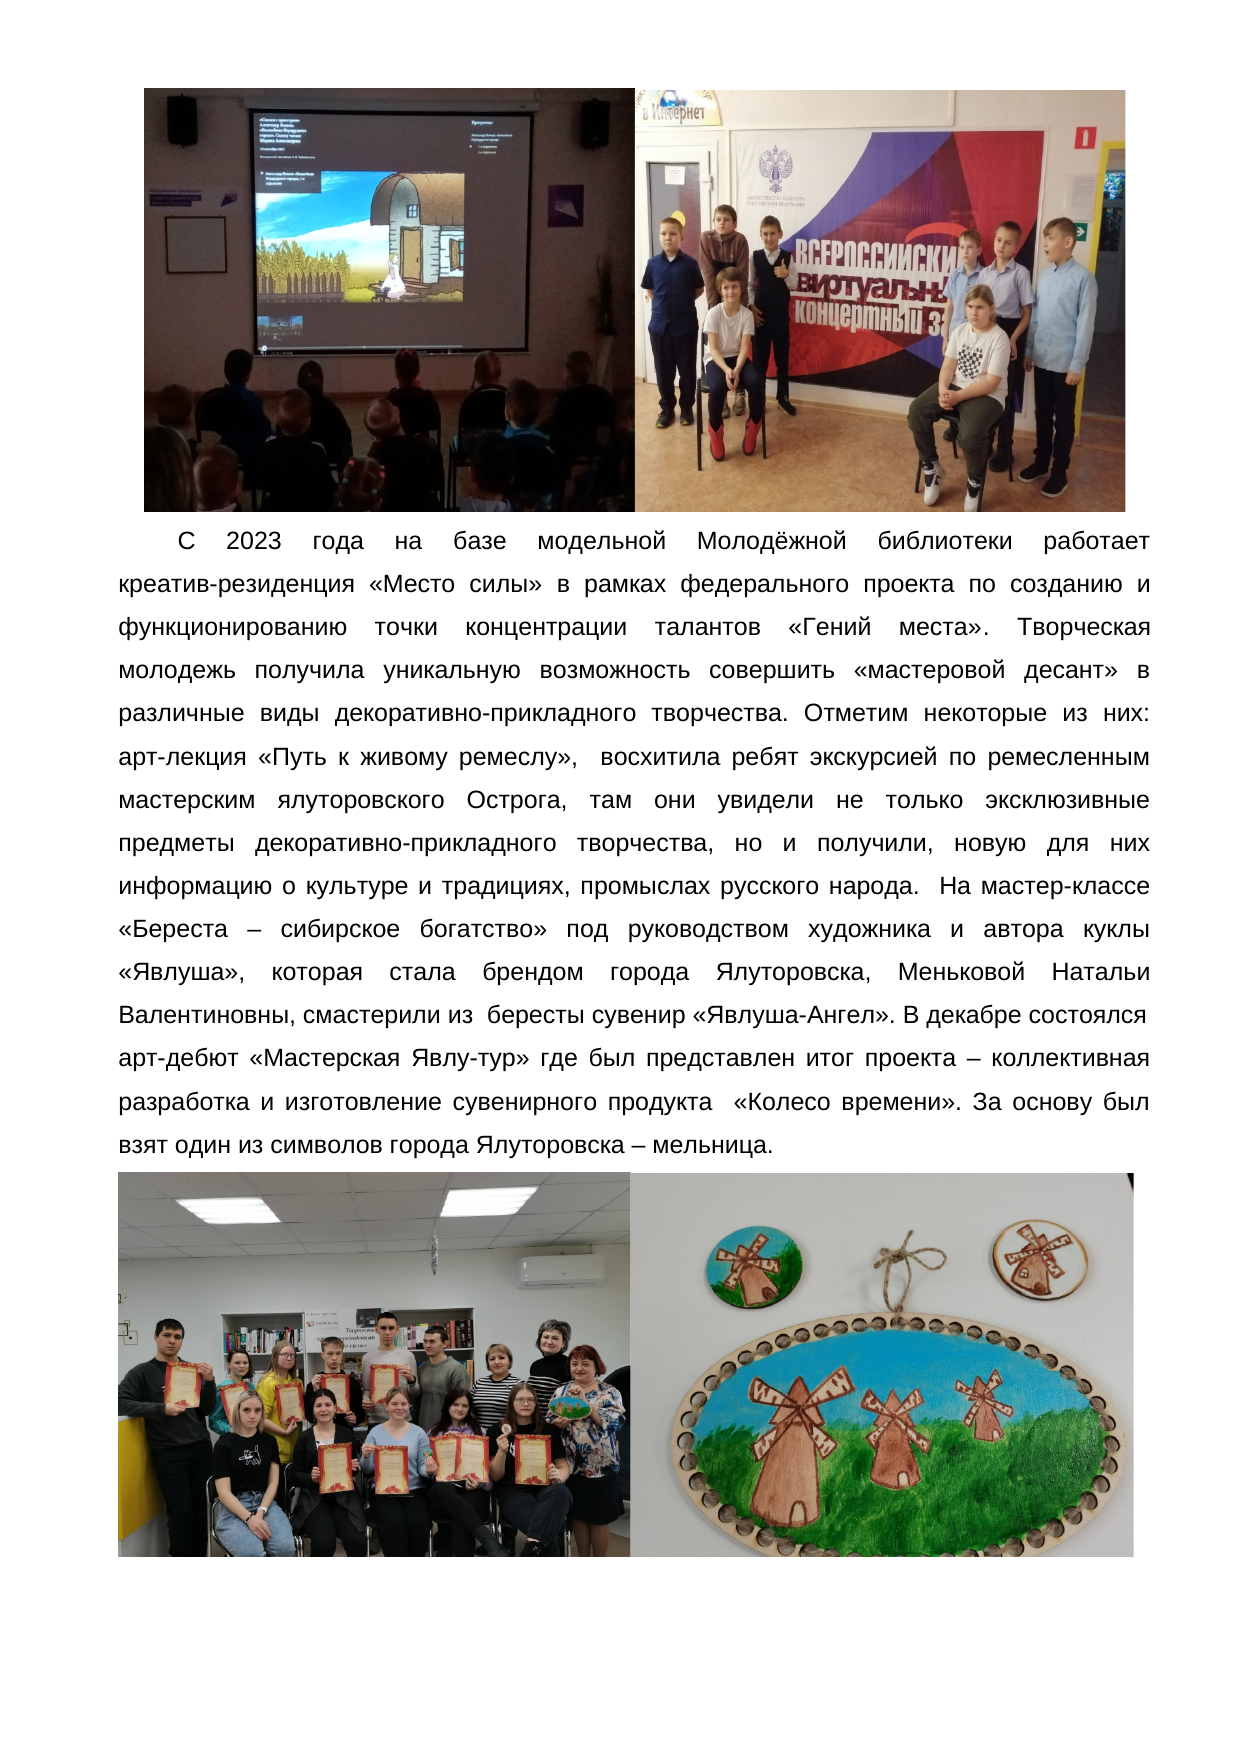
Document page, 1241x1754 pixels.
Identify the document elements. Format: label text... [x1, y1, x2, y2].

subtitle С 2023 года на базе модельной Молодёжной библиотеки работает креатив-резиденция «Место силы» в рамках федерального проекта по созданию и функционированию точки концентрации талантов «Гений места». Творческая молодежь получила уникальную возможность совершить «мастеровой десант» в различные виды декоративно-прикладного творчества. Отметим некоторые из них: арт-лекция «Путь к живому ремеслу», восхитила ребят экскурсией по ремесленным мастерским ялуторовского Острога, там они увидели не только эксклюзивные предметы декоративно-прикладного творчества, но и получили, новую для них информацию о культуре и традициях, промыслах русского народа. На мастер-классе «Береста – сибирское богатство» под руководством художника и автора куклы «Явлуша», которая стала брендом города Ялуторовска, Меньковой Натальи Валентиновны, смастерили из бересты сувенир «Явлуша-Ангел». В декабре состоялся [118, 526, 1151, 1029]
text арт-дебют «Мастерская Явлу-тур» где был представлен итог проекта – коллективная разработка и изготовление сувенирного продукта «Колесо времени». За основу был взят один из символов города Ялуторовска – мельница. [118, 1043, 1152, 1158]
picture [144, 88, 1126, 512]
picture [118, 1172, 1134, 1557]
